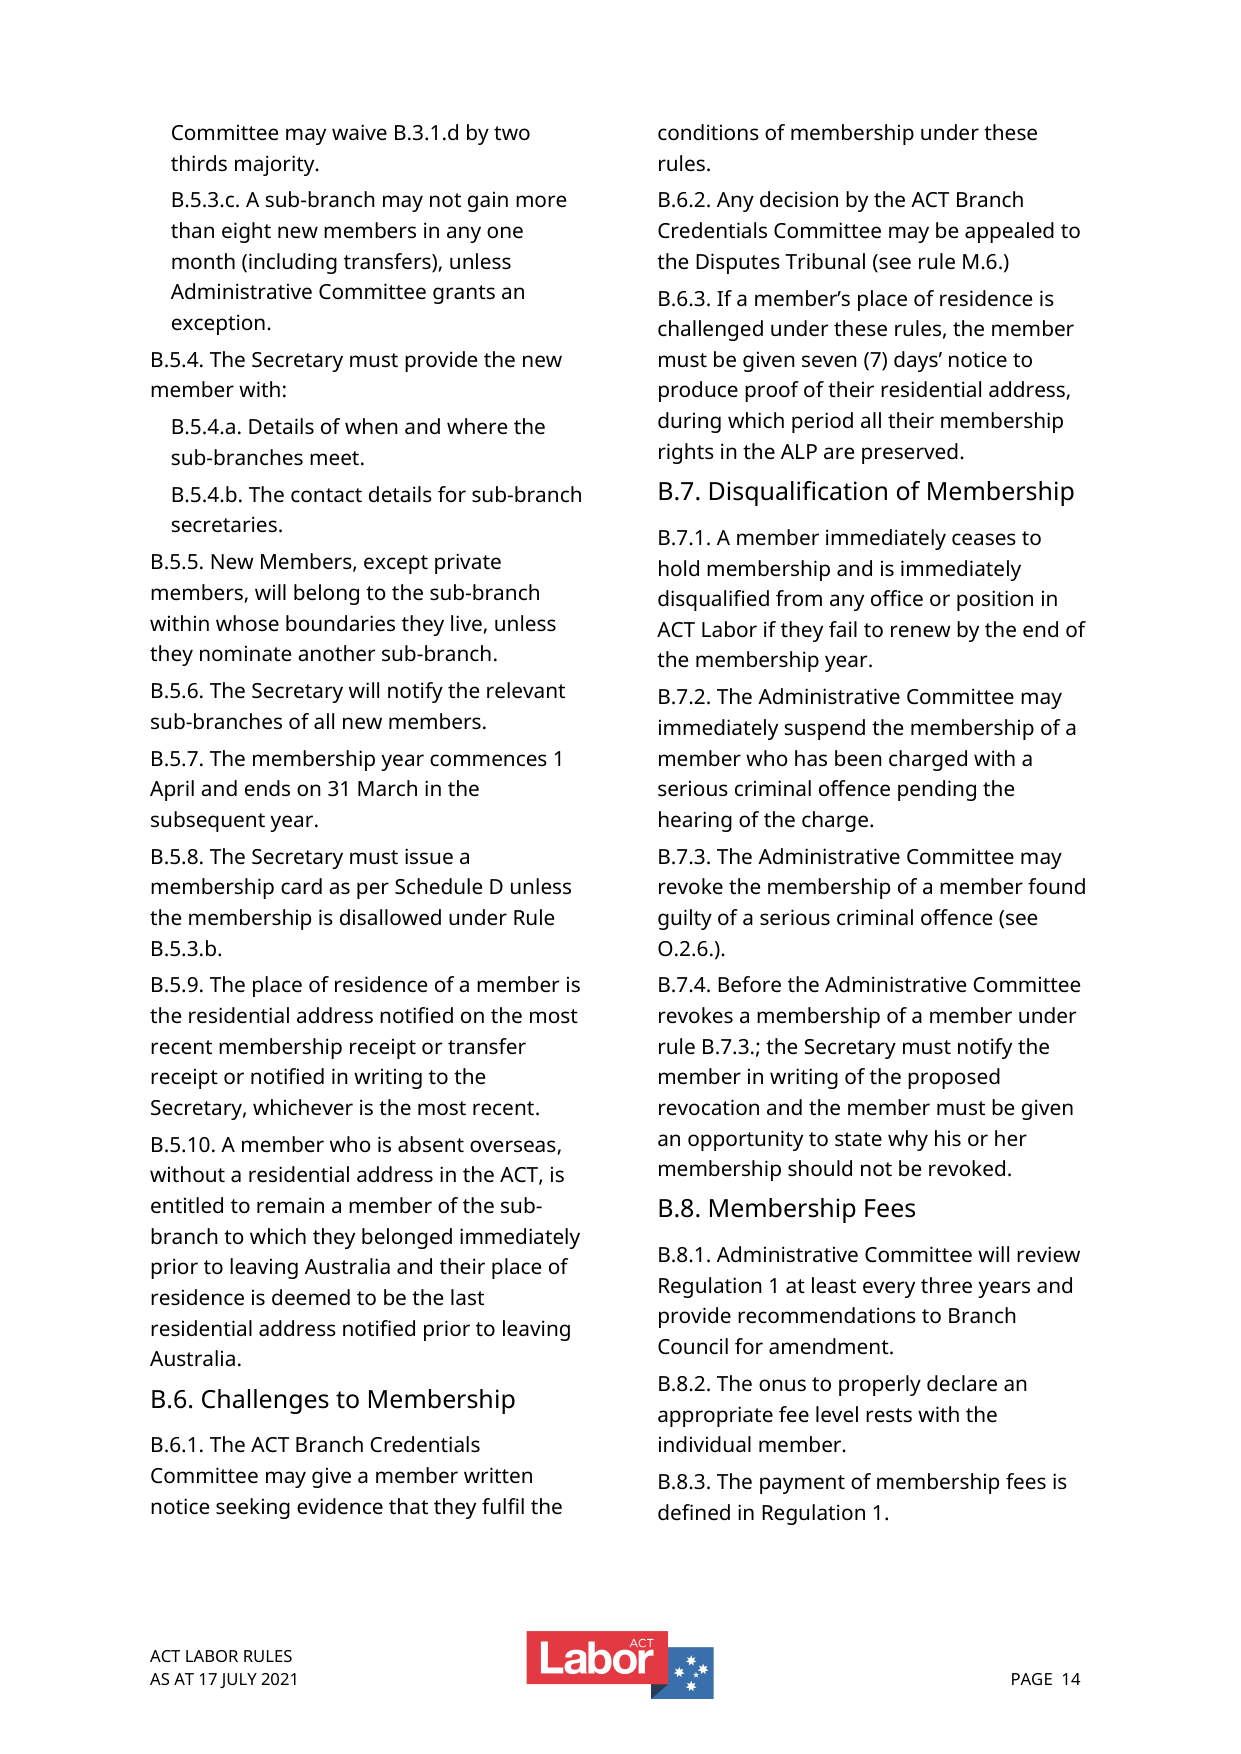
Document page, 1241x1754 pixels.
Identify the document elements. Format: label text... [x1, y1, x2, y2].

text Membership Fees [657, 1191, 1090, 1225]
text Before the Administrative Committee revokes a membership of a member under rule B.7.3.; the Secretary must notify the member in writing of the proposed revocation and the member must be given an opportunity to state why his or her membership should not be revoked. [657, 971, 1090, 1183]
text The membership year commences 1 April and ends on 31 March in the subsequent year. [150, 744, 583, 833]
text A member immediately ceases to hold membership and is immediately disqualified from any office or position in ACT Labor if they fail to renew by the end of the membership year. [657, 523, 1090, 674]
text The Secretary must issue a membership card as per Schedule D unless the membership is disallowed under Rule B.5.3.b. [150, 842, 583, 962]
text Challenges to Membership [150, 1381, 583, 1415]
text Disqualification of Membership [657, 474, 1090, 508]
picture [526, 1631, 714, 1699]
text A member who is absent overseas, without a residential address in the ACT, is entitled to remain a member of the sub-branch to which they belonged immediately prior to leaving Australia and their place of residence is deemed to be the last residential address notified prior to leaving Australia. [150, 1130, 583, 1373]
text A sub-branch may not gain more than eight new members in any one month (including transfers), unless Administrative Committee grants an exception. [171, 186, 583, 337]
text The place of residence of a member is the residential address notified on the most recent membership receipt or transfer receipt or notified in writing to the Secretary, whichever is the most recent. [150, 971, 583, 1122]
text The ACT Branch Credentials Committee may give a member written notice seeking evidence that they fulfil the conditions of membership under these rules. [657, 118, 1090, 177]
text The contact details for sub-branch secretaries. [171, 480, 583, 539]
text The Administrative Committee may revoke the membership of a member found guilty of a serious criminal offence (see O.2.6.). [657, 842, 1090, 962]
text If a member’s place of residence is challenged under these rules, the member must be given seven (7) days’ notice to produce proof of their residential address, during which period all their membership rights in the ALP are preserved. [657, 284, 1090, 465]
text The Administrative Committee may immediately suspend the membership of a member who has been charged with a serious criminal offence pending the hearing of the charge. [657, 682, 1090, 833]
text Details of when and where the sub-branches meet. [171, 412, 583, 472]
text The Secretary must provide the new member with: [150, 345, 583, 404]
text The Secretary will notify the relevant sub-branches of all new members. [150, 676, 583, 735]
text The onus to properly declare an appropriate fee level rests with the individual member. [657, 1369, 1090, 1459]
text Any decision by the ACT Branch Credentials Committee may be appealed to the Disputes Tribunal (see rule M.6.) [657, 186, 1090, 275]
text New Members, except private members, will belong to the sub-branch within whose boundaries they live, unless they nominate another sub-branch. [150, 547, 583, 668]
text The ACT Branch Credentials Committee may give a member written notice seeking evidence that they fulfil the conditions of membership under these rules. [150, 1431, 583, 1520]
text The payment of membership fees is defined in Regulation 1. [657, 1467, 1090, 1526]
text Administrative Committee will review Regulation 1 at least every three years and provide recommendations to Branch Council for amendment. [657, 1240, 1090, 1361]
